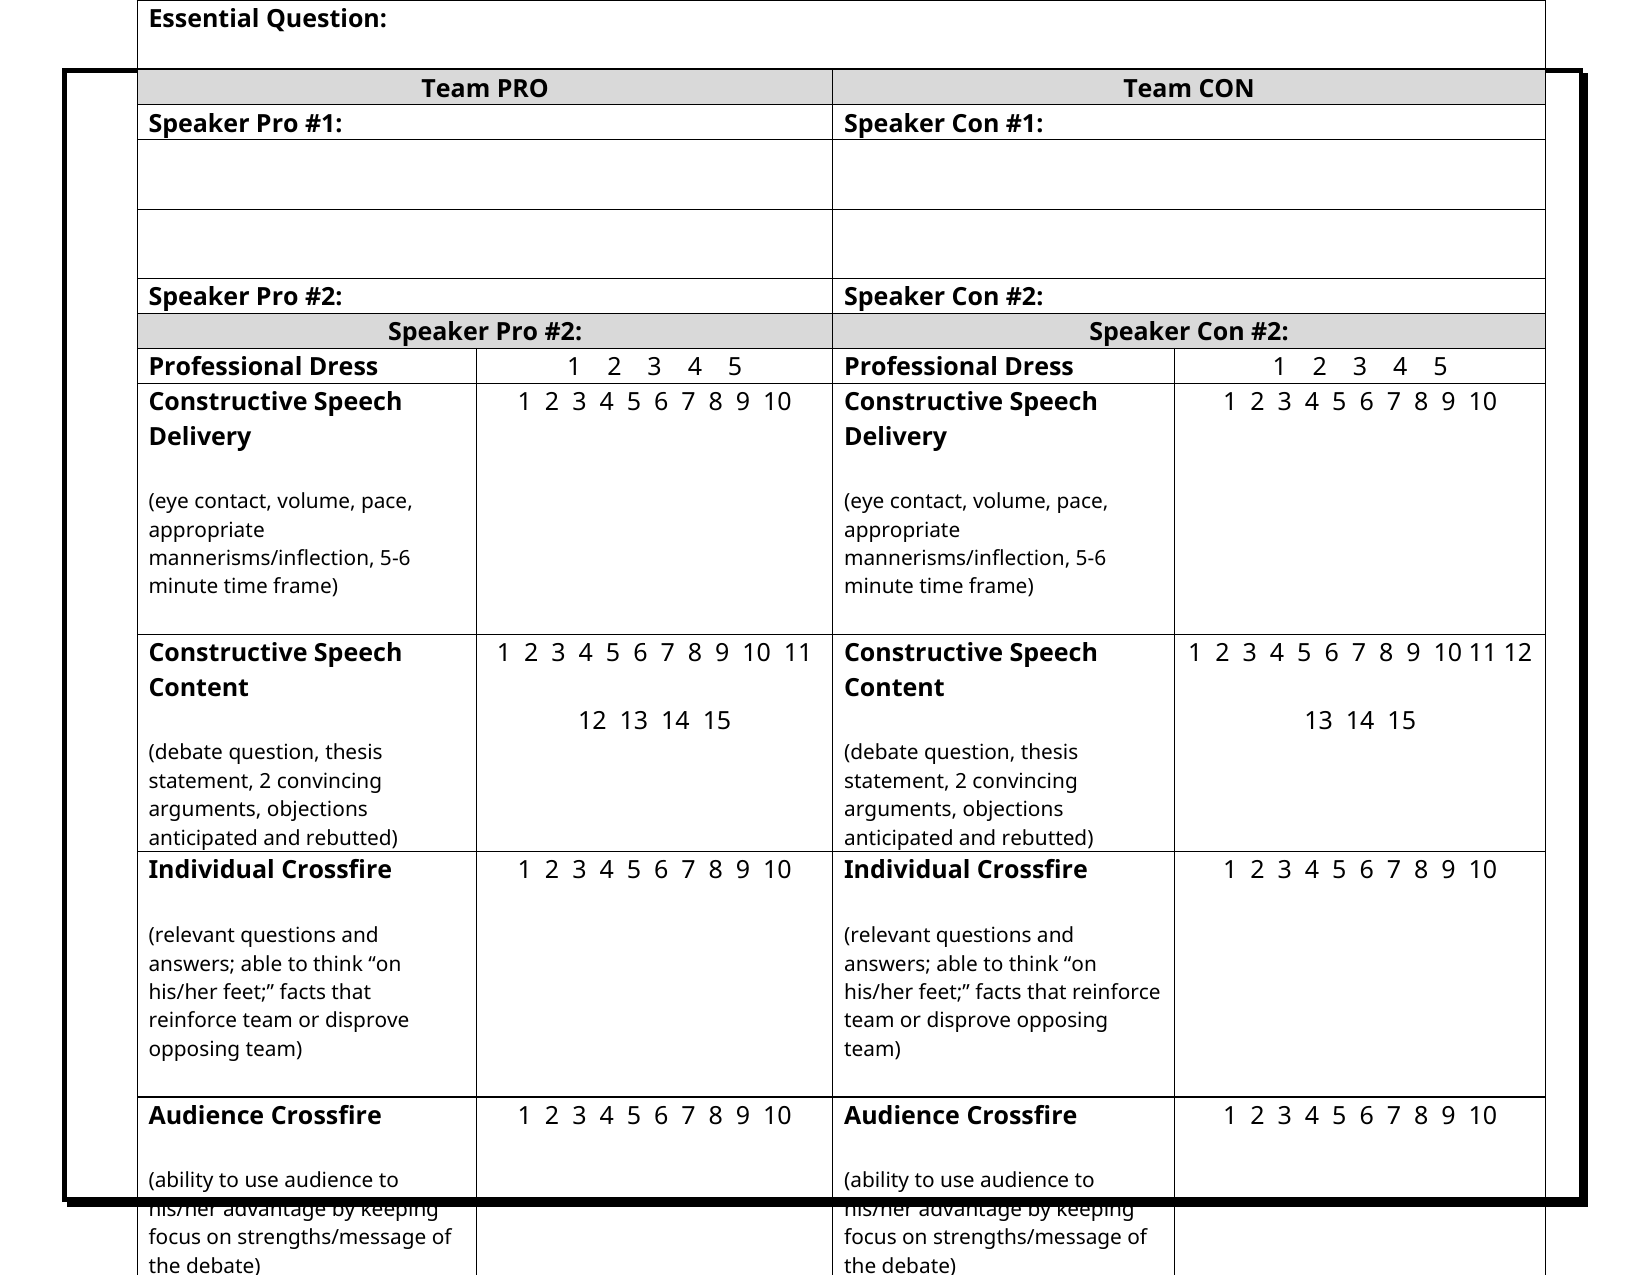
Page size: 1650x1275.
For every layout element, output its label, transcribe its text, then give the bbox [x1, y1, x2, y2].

table_cell Team CON [833, 70, 1545, 104]
table_cell [833, 140, 1545, 208]
table_cell [138, 210, 832, 278]
table_cell 1 2 3 4 5 6 7 8 9 10 11 12 13 14 15 [477, 635, 832, 851]
table_cell Constructive Speech Delivery (eye contact, volume, pace, appropriate mannerisms/inflection, 5-6 minute time frame) [138, 384, 476, 634]
table_cell Speaker Pro #1: [138, 105, 832, 139]
table_cell 1 2 3 4 5 6 7 8 9 10 [477, 1098, 832, 1275]
table_cell [833, 210, 1545, 278]
table_cell Constructive Speech Content (debate question, thesis statement, 2 convincing arguments, objections anticipated and rebutted) [138, 635, 476, 851]
table_cell Professional Dress [138, 349, 476, 383]
table_cell Audience Crossfire (ability to use audience to his/her advantage by keeping focus on strengths/message of the debate) [833, 1098, 1174, 1275]
table_cell Speaker Pro #2: [138, 279, 832, 313]
table_cell 1 2 3 4 5 6 7 8 9 10 [477, 852, 832, 1096]
table_cell Speaker Con #1: [833, 105, 1545, 139]
table_cell 1 2 3 4 5 [477, 349, 832, 383]
table_cell Speaker Con #2: [833, 279, 1545, 313]
table_cell Audience Crossfire (ability to use audience to his/her advantage by keeping focus on strengths/message of the debate) [138, 1098, 476, 1275]
table_cell Constructive Speech Delivery (eye contact, volume, pace, appropriate mannerisms/inflection, 5-6 minute time frame) [833, 384, 1174, 634]
table_cell 1 2 3 4 5 6 7 8 9 10 [1175, 852, 1545, 1096]
table_cell Individual Crossfire (relevant questions and answers; able to think “on his/her feet;” facts that reinforce team or disprove opposing team) [138, 852, 476, 1096]
table_cell 1 2 3 4 5 6 7 8 9 10 [1175, 384, 1545, 634]
table_cell 1 2 3 4 5 6 7 8 9 10 11 12 13 14 15 [1175, 635, 1545, 851]
table_cell Team PRO [138, 70, 832, 104]
table_cell Speaker Pro #2: [138, 314, 832, 348]
table_cell 1 2 3 4 5 6 7 8 9 10 [1175, 1098, 1545, 1275]
table_cell 1 2 3 4 5 6 7 8 9 10 [477, 384, 832, 634]
table_cell Individual Crossfire (relevant questions and answers; able to think “on his/her feet;” facts that reinforce team or disprove opposing team) [833, 852, 1174, 1096]
table_header Essential Question: [138, 1, 1545, 69]
table_cell Speaker Con #2: [833, 314, 1545, 348]
table_cell Professional Dress [833, 349, 1174, 383]
table_cell 1 2 3 4 5 [1175, 349, 1545, 383]
table_cell [138, 140, 832, 208]
table_cell Constructive Speech Content (debate question, thesis statement, 2 convincing arguments, objections anticipated and rebutted) [833, 635, 1174, 851]
